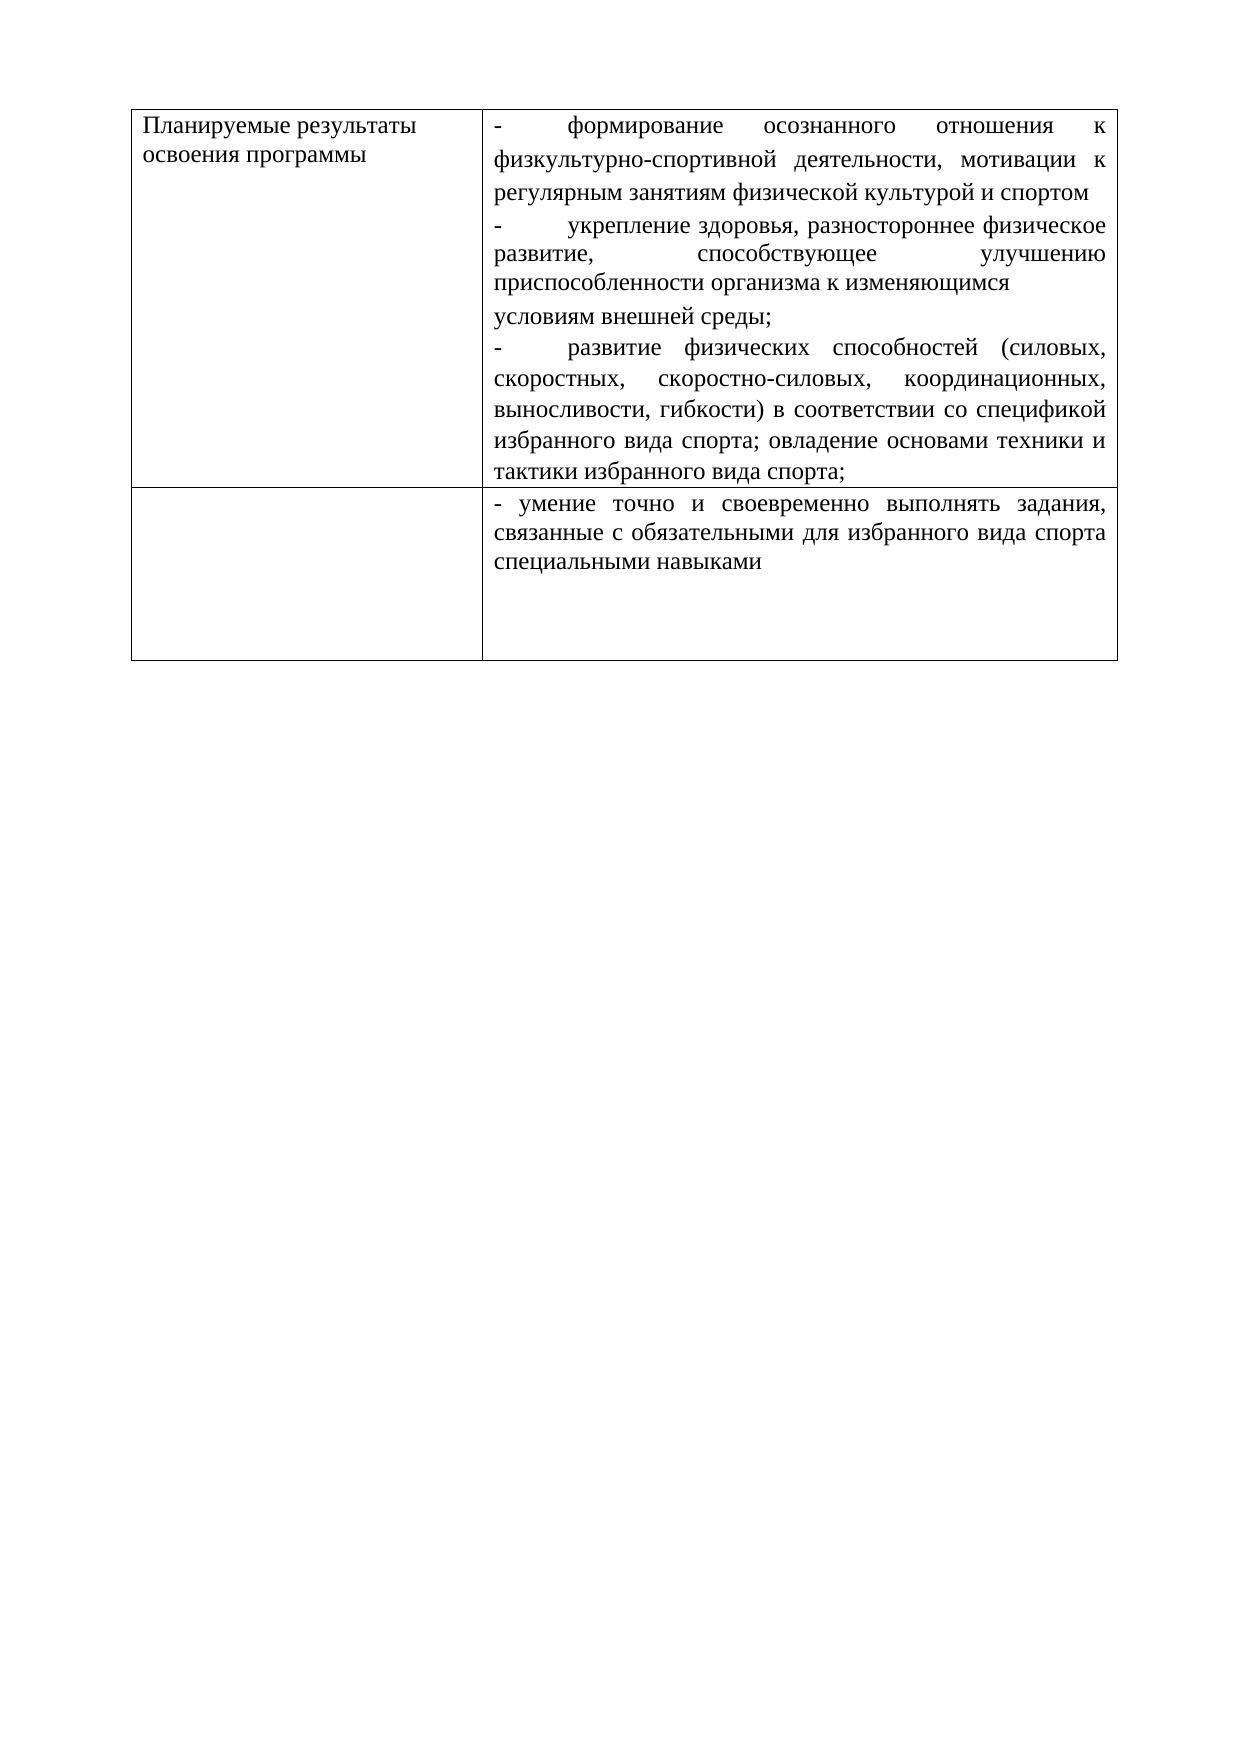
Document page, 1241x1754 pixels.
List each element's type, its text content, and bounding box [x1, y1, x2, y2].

table_cell Планируемые результаты освоения программы [132, 110, 482, 487]
table_cell - умение точно и своевременно выполнять задания, связанные с обязательными для избранного вида спорта специальными навыками [483, 488, 1117, 660]
table_cell [132, 488, 482, 660]
table_cell формирование осознанного отношения к физкультурно-спортивной деятельности, мотивации к регулярным занятиям физической культурой и спортом укрепление здоровья, разностороннее физическое развитие, способствующее улучшению приспособленности организма к изменяющимся условиям внешней среды; развитие физических способностей (силовых, скоростных, скоростно-силовых, координационных, выносливости, гибкости) в соответствии со спецификой избранного вида спорта; овладение основами техники и тактики избранного вида спорта; [483, 110, 1117, 487]
